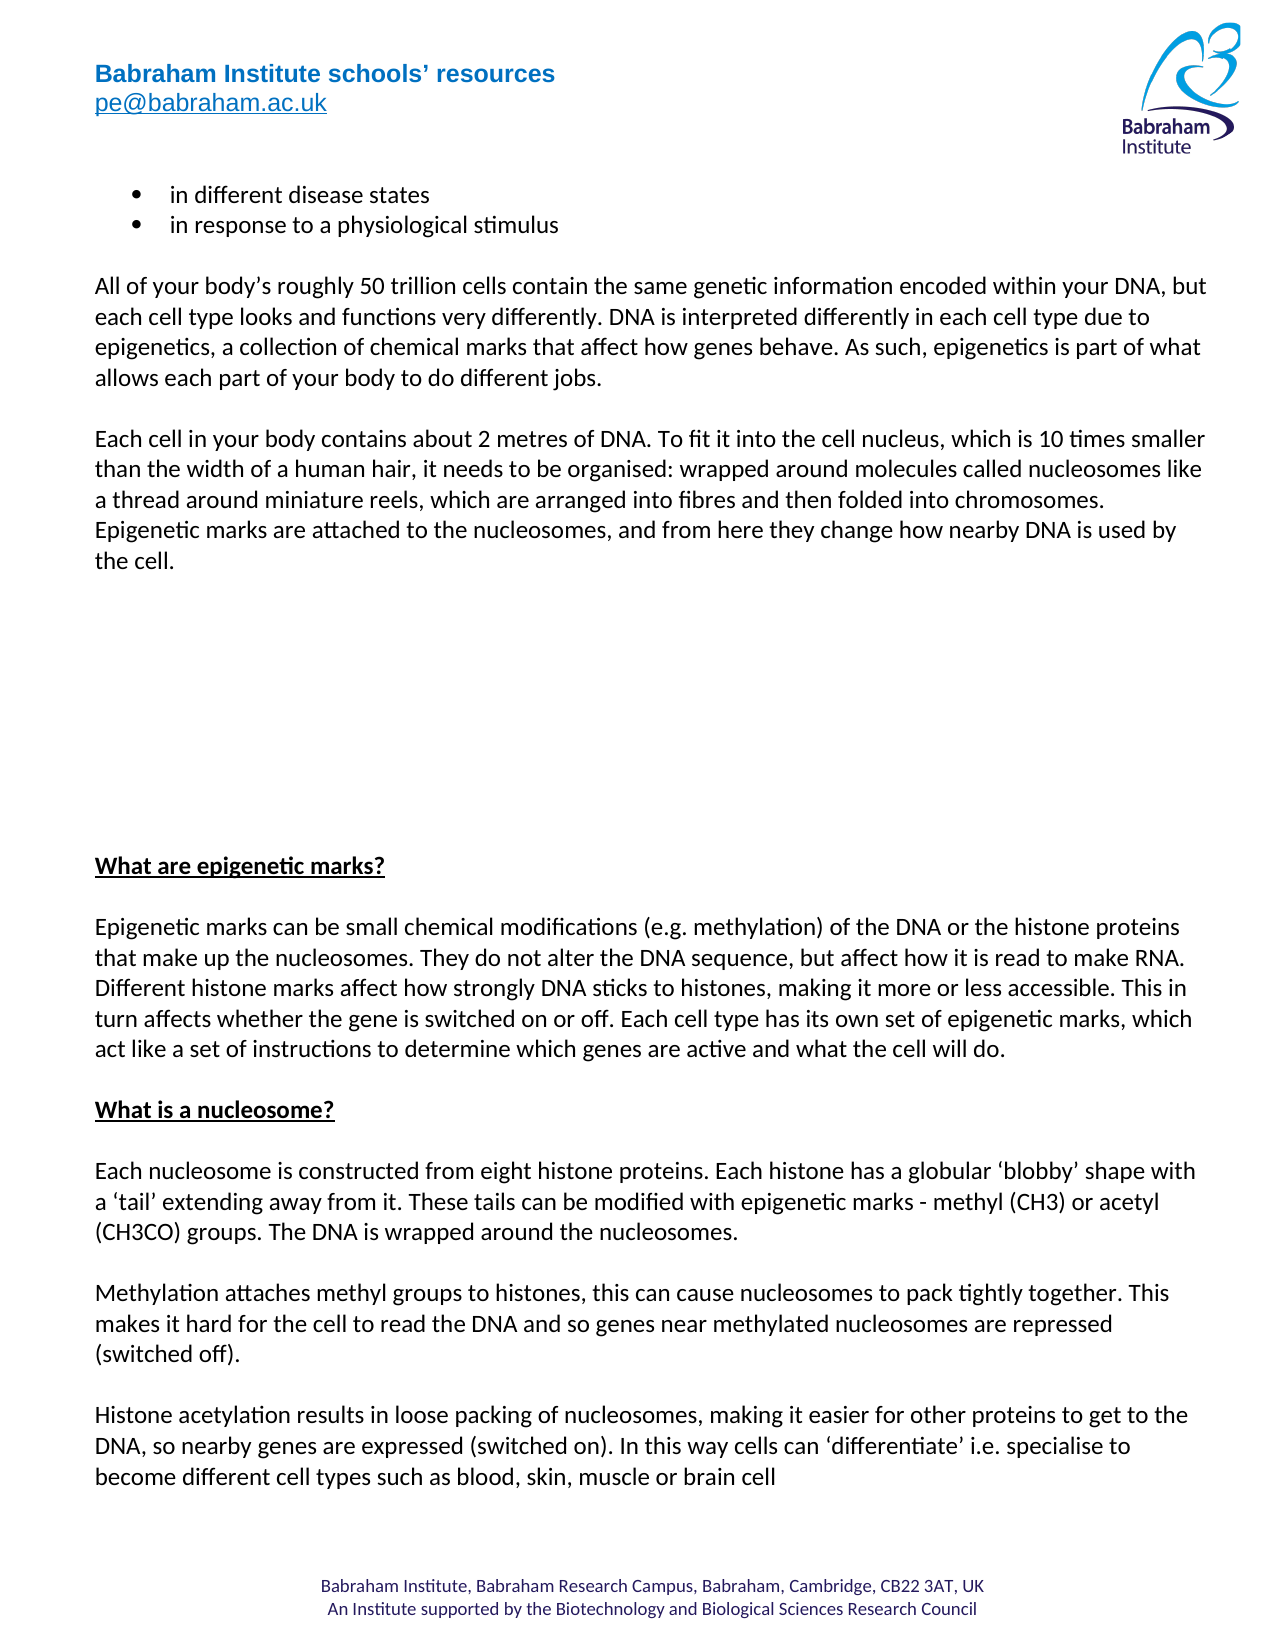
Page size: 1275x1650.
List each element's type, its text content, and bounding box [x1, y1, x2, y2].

text Epigenetic marks can be small chemical modifications (e.g. methylation) of the DNA or the histone proteins that make up the nucleosomes. They do not alter the DNA sequence, but affect how it is read to make RNA. Different histone marks affect how strongly DNA sticks to histones, making it more or less accessible. This in turn affects whether the gene is switched on or off. Each cell type has its own set of epigenetic marks, which act like a set of instructions to determine which genes are active and what the cell will do. [94, 911, 1211, 1064]
text What are epigenetic marks? [94, 850, 1211, 881]
text Histone acetylation results in loose packing of nucleosomes, making it easier for other proteins to get to the DNA, so nearby genes are expressed (switched on). In this way cells can ‘differentiate’ i.e. specialise to become different cell types such as blood, skin, muscle or brain cell [94, 1400, 1211, 1491]
text All of your body’s roughly 50 trillion cells contain the same genetic information encoded within your DNA, but each cell type looks and functions very differently. DNA is interpreted differently in each cell type due to epigenetics, a collection of chemical marks that affect how genes behave. As such, epigenetics is part of what allows each part of your body to do different jobs. [94, 270, 1211, 392]
text (switched off). [94, 1339, 1211, 1369]
text Methylation attaches methyl groups to histones, this can cause nucleosomes to pack tightly together. This makes it hard for the cell to read the DNA and so genes near methylated nucleosomes are repressed [94, 1278, 1211, 1339]
picture [1121, 22, 1241, 154]
list in response to a physiological stimulus [132, 209, 1211, 240]
text Each cell in your body contains about 2 metres of DNA. To fit it into the cell nucleus, which is 10 times smaller than the width of a human hair, it needs to be organised: wrapped around molecules called nucleosomes like a thread around miniature reels, which are arranged into fibres and then folded into chromosomes. Epigenetic marks are attached to the nucleosomes, and from here they change how nearby DNA is used by the cell. [94, 423, 1211, 576]
text What is a nucleosome? [94, 1094, 1211, 1125]
text Each nucleosome is constructed from eight histone proteins. Each histone has a globular ‘blobby’ shape with a ‘tail’ extending away from it. These tails can be modified with epigenetic marks - methyl (CH3) or acetyl (CH3CO) groups. The DNA is wrapped around the nucleosomes. [94, 1156, 1211, 1247]
list in different disease states [132, 179, 1211, 209]
